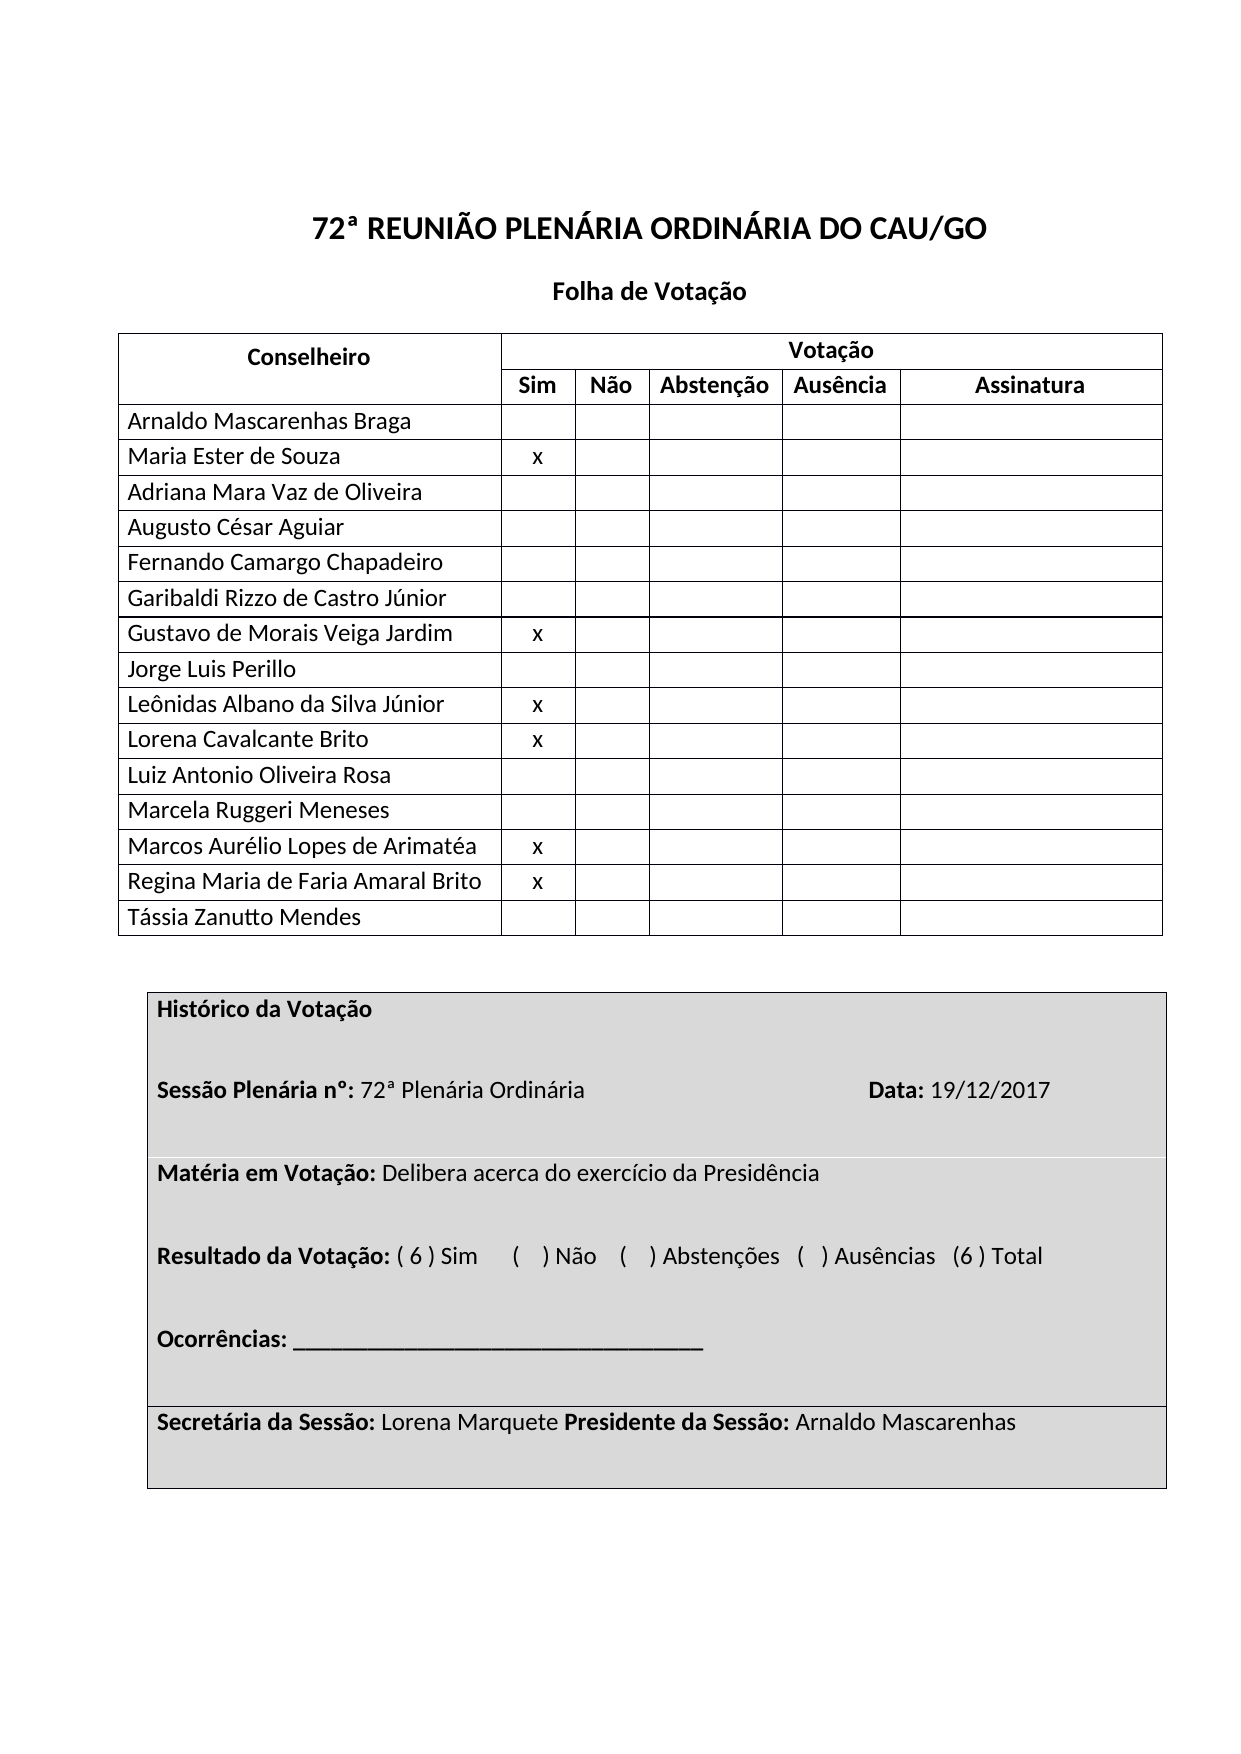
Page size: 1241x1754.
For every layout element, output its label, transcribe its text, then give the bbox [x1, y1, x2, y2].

table_cell Marcos Aurélio Lopes de Arimatéa [119, 830, 501, 864]
table_cell [783, 795, 900, 829]
table_cell [901, 724, 1162, 758]
table_cell [650, 688, 782, 723]
table_cell [650, 476, 782, 510]
table_cell [901, 653, 1162, 687]
table_cell [783, 547, 900, 581]
table_cell Matéria em Votação: Delibera acerca do exercício da Presidência [148, 1158, 1166, 1240]
table_cell [576, 901, 649, 935]
table_cell [783, 901, 900, 935]
table_cell [783, 688, 900, 723]
table_cell [650, 759, 782, 793]
table_cell Ocorrências: _________________________________ [148, 1323, 1166, 1406]
table_cell [502, 511, 575, 546]
table_cell [576, 582, 649, 616]
table_cell x [502, 724, 575, 758]
table_cell Leônidas Albano da Silva Júnior [119, 688, 501, 723]
text 72ª REUNIÃO PLENÁRIA ORDINÁRIA DO CAU/GO [177, 207, 1122, 247]
table_cell [650, 440, 782, 475]
table_cell [783, 830, 900, 864]
table_cell [901, 547, 1162, 581]
table_cell x [502, 688, 575, 723]
table_cell [576, 688, 649, 723]
table_cell [783, 865, 900, 900]
text Folha de Votação [177, 274, 1122, 307]
table_cell [576, 865, 649, 900]
table_cell Marcela Ruggeri Meneses [119, 795, 501, 829]
table_cell Lorena Cavalcante Brito [119, 724, 501, 758]
table_cell [650, 795, 782, 829]
table_cell [901, 830, 1162, 864]
table_cell [650, 547, 782, 581]
table_cell [650, 901, 782, 935]
table_cell [901, 795, 1162, 829]
table_cell [650, 582, 782, 616]
table_cell [576, 440, 649, 475]
table_cell [650, 865, 782, 900]
table_cell [502, 795, 575, 829]
table_cell [901, 901, 1162, 935]
table_cell [502, 653, 575, 687]
table_cell [502, 759, 575, 793]
table_cell Assinatura [901, 370, 1162, 404]
table_cell Resultado da Votação: ( 6 ) Sim ( ) Não ( ) Abstenções ( ) Ausências (6 ) Total [148, 1240, 1166, 1323]
table_cell [783, 405, 900, 439]
table_cell [650, 405, 782, 439]
table_cell [576, 476, 649, 510]
table_cell [783, 582, 900, 616]
table_cell Sessão Plenária nº: 72ª Plenária Ordinária Data: 19/12/2017 [148, 1075, 1166, 1157]
table_cell [502, 547, 575, 581]
table_cell [576, 830, 649, 864]
table_cell [901, 476, 1162, 510]
table_cell x [502, 440, 575, 475]
table_cell [901, 582, 1162, 616]
table_header Votação [502, 334, 1162, 368]
table_cell [576, 759, 649, 793]
table_cell [576, 653, 649, 687]
table_cell [502, 476, 575, 510]
table_cell [650, 724, 782, 758]
table_cell Adriana Mara Vaz de Oliveira [119, 476, 501, 510]
table_cell [576, 618, 649, 652]
table_cell Regina Maria de Faria Amaral Brito [119, 865, 501, 900]
table_cell [783, 511, 900, 546]
table_cell Gustavo de Morais Veiga Jardim [119, 618, 501, 652]
table_cell Ausência [783, 370, 900, 404]
table_cell x [502, 618, 575, 652]
table_cell [901, 440, 1162, 475]
table_cell [576, 724, 649, 758]
table_cell [783, 759, 900, 793]
table_cell Não [576, 370, 649, 404]
table_cell [650, 511, 782, 546]
table_cell [783, 653, 900, 687]
table_cell Garibaldi Rizzo de Castro Júnior [119, 582, 501, 616]
table_cell [576, 547, 649, 581]
table_cell Maria Ester de Souza [119, 440, 501, 475]
table_cell [576, 795, 649, 829]
table_cell [901, 618, 1162, 652]
table_cell [901, 688, 1162, 723]
table_cell [650, 653, 782, 687]
table_cell [901, 865, 1162, 900]
table_header Histórico da Votação [148, 993, 1166, 1075]
table_cell Secretária da Sessão: Lorena Marquete Presidente da Sessão: Arnaldo Mascarenhas [148, 1407, 1166, 1488]
table_cell Augusto César Aguiar [119, 511, 501, 546]
table_header Conselheiro [119, 334, 501, 404]
table_cell Abstenção [650, 370, 782, 404]
table_cell Luiz Antonio Oliveira Rosa [119, 759, 501, 793]
table_cell [783, 440, 900, 475]
table_cell Tássia Zanutto Mendes [119, 901, 501, 935]
table_cell x [502, 865, 575, 900]
table_cell [502, 582, 575, 616]
table_cell Sim [502, 370, 575, 404]
table_cell [901, 405, 1162, 439]
table_cell [783, 618, 900, 652]
table_cell Jorge Luis Perillo [119, 653, 501, 687]
table_cell x [502, 830, 575, 864]
table_cell [783, 724, 900, 758]
table_cell [783, 476, 900, 510]
table_cell [576, 511, 649, 546]
table_cell [901, 759, 1162, 793]
table_cell [650, 830, 782, 864]
table_cell [576, 405, 649, 439]
table_cell [502, 901, 575, 935]
table_cell [650, 618, 782, 652]
table_cell [901, 511, 1162, 546]
table_cell [502, 405, 575, 439]
table_cell Arnaldo Mascarenhas Braga [119, 405, 501, 439]
table_cell Fernando Camargo Chapadeiro [119, 547, 501, 581]
